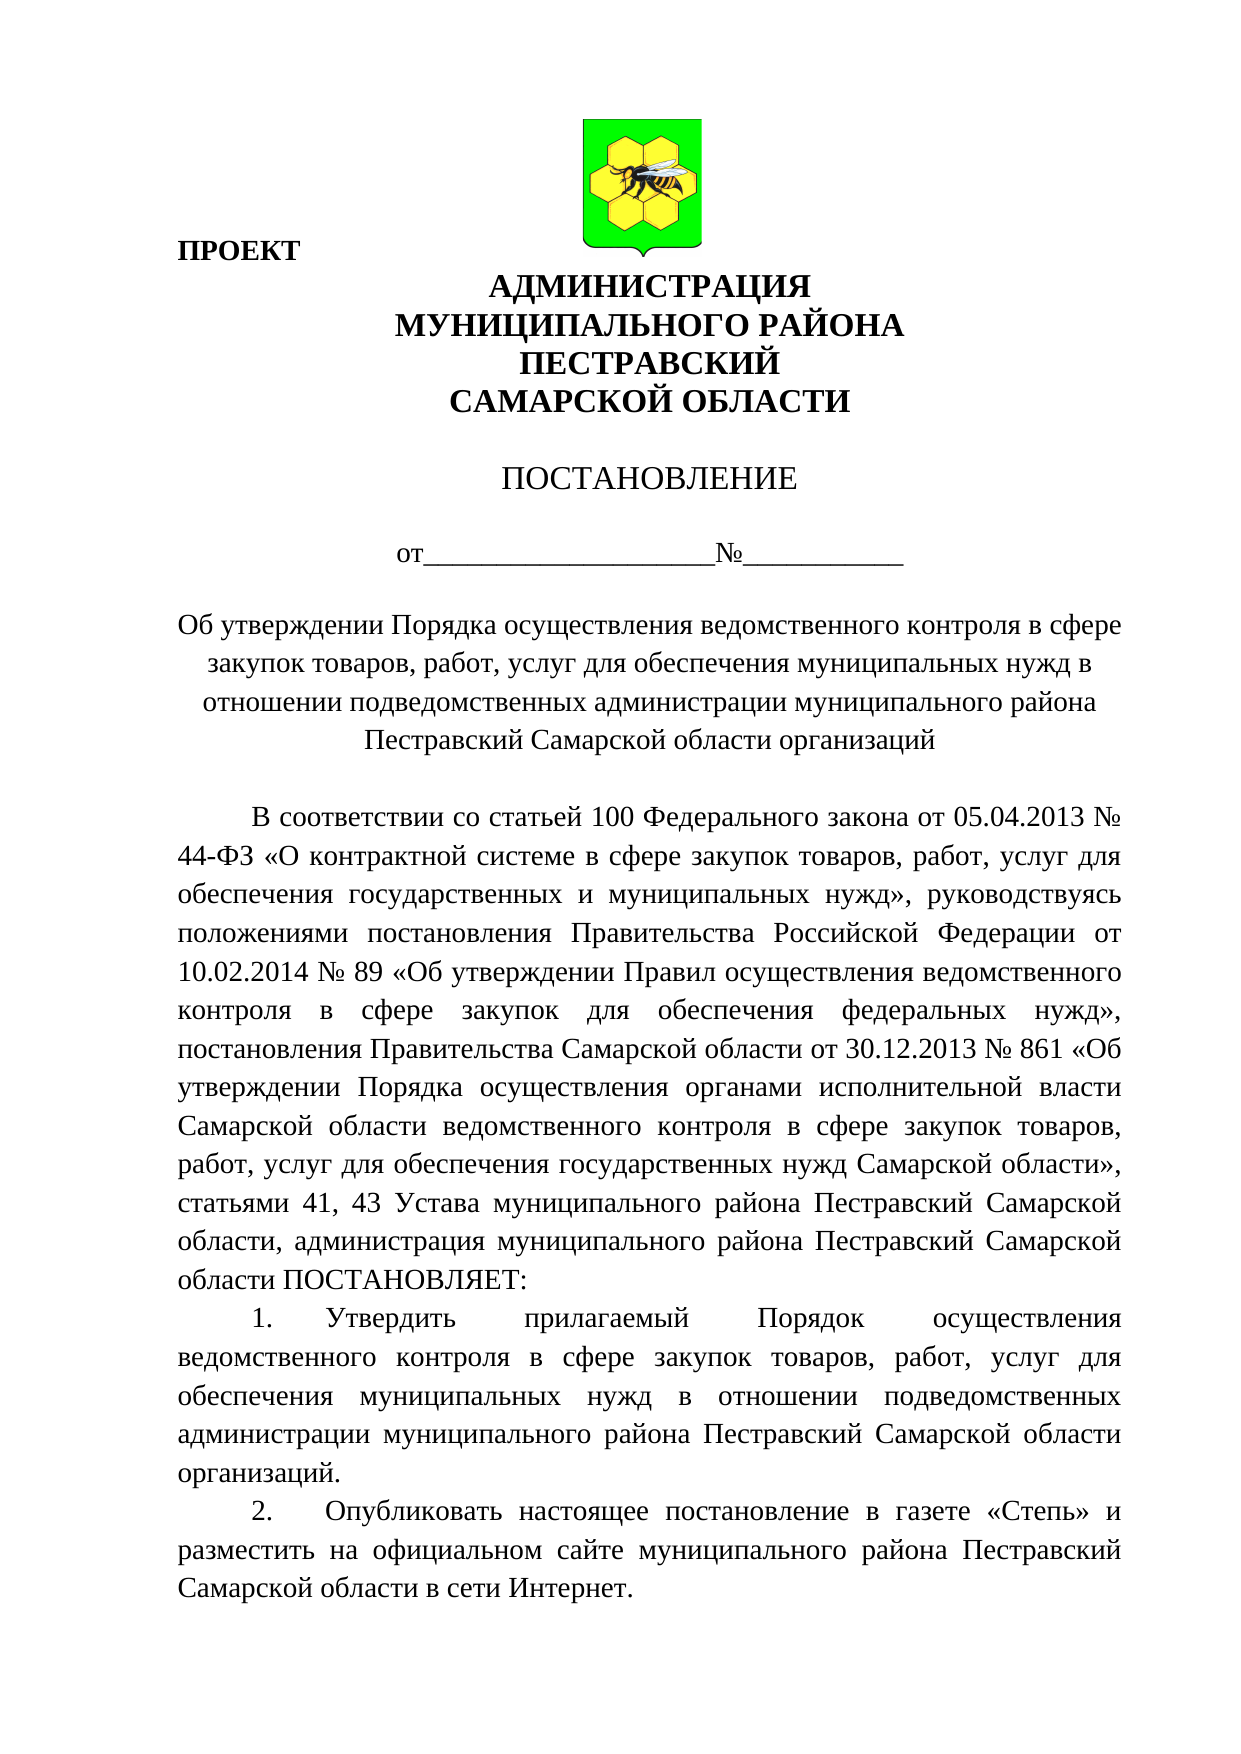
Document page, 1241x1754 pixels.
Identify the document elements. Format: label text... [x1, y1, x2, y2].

text 1. Утвердить прилагаемый Порядок осуществления ведомственного контроля в сфере закупок товаров, работ, услуг для обеспечения муниципальных нужд в отношении подведомственных администрации муниципального района Пестравский Самарской области организаций. [177, 1301, 1122, 1488]
text ПЕСТРАВСКИЙ [177, 343, 1122, 382]
text САМАРСКОЙ ОБЛАСТИ [177, 382, 1122, 420]
text ПОСТАНОВЛЕНИЕ [177, 458, 1122, 497]
text Об утверждении Порядка осуществления ведомственного контроля в сфере закупок товаров, работ, услуг для обеспечения муниципальных нужд в отношении подведомственных администрации муниципального района Пестравский Самарской области организаций [177, 607, 1122, 756]
text 2. Опубликовать настоящее постановление в газете «Степь» и разместить на официальном сайте муниципального района Пестравский Самарской области в сети Интернет. [177, 1493, 1122, 1604]
text АДМИНИСТРАЦИЯ [177, 267, 1122, 305]
text МУНИЦИПАЛЬНОГО РАЙОНА [177, 305, 1122, 343]
text В соответствии со статьей 100 Федерального закона от 05.04.2013 № 44-ФЗ «О контрактной системе в сфере закупок товаров, работ, услуг для обеспечения государственных и муниципальных нужд», руководствуясь положениями постановления Правительства Российской Федерации от 10.02.2014 № 89 «Об утверждении Правил осуществления ведомственного контроля в сфере закупок для обеспечения федеральных нужд», постановления Правительства Самарской области от 30.12.2013 № 861 «Об утверждении Порядка осуществления органами исполнительной власти Самарской области ведомственного контроля в сфере закупок товаров, работ, услуг для обеспечения государственных нужд Самарской области», статьями 41, 43 Устава муниципального района Пестравский Самарской области, администрация муниципального района Пестравский Самарской области ПОСТАНОВЛЯЕТ: [177, 799, 1122, 1296]
text от____________________№___________ [177, 535, 1122, 568]
text ПРОЕКТ [177, 233, 1122, 267]
picture [582, 119, 702, 257]
